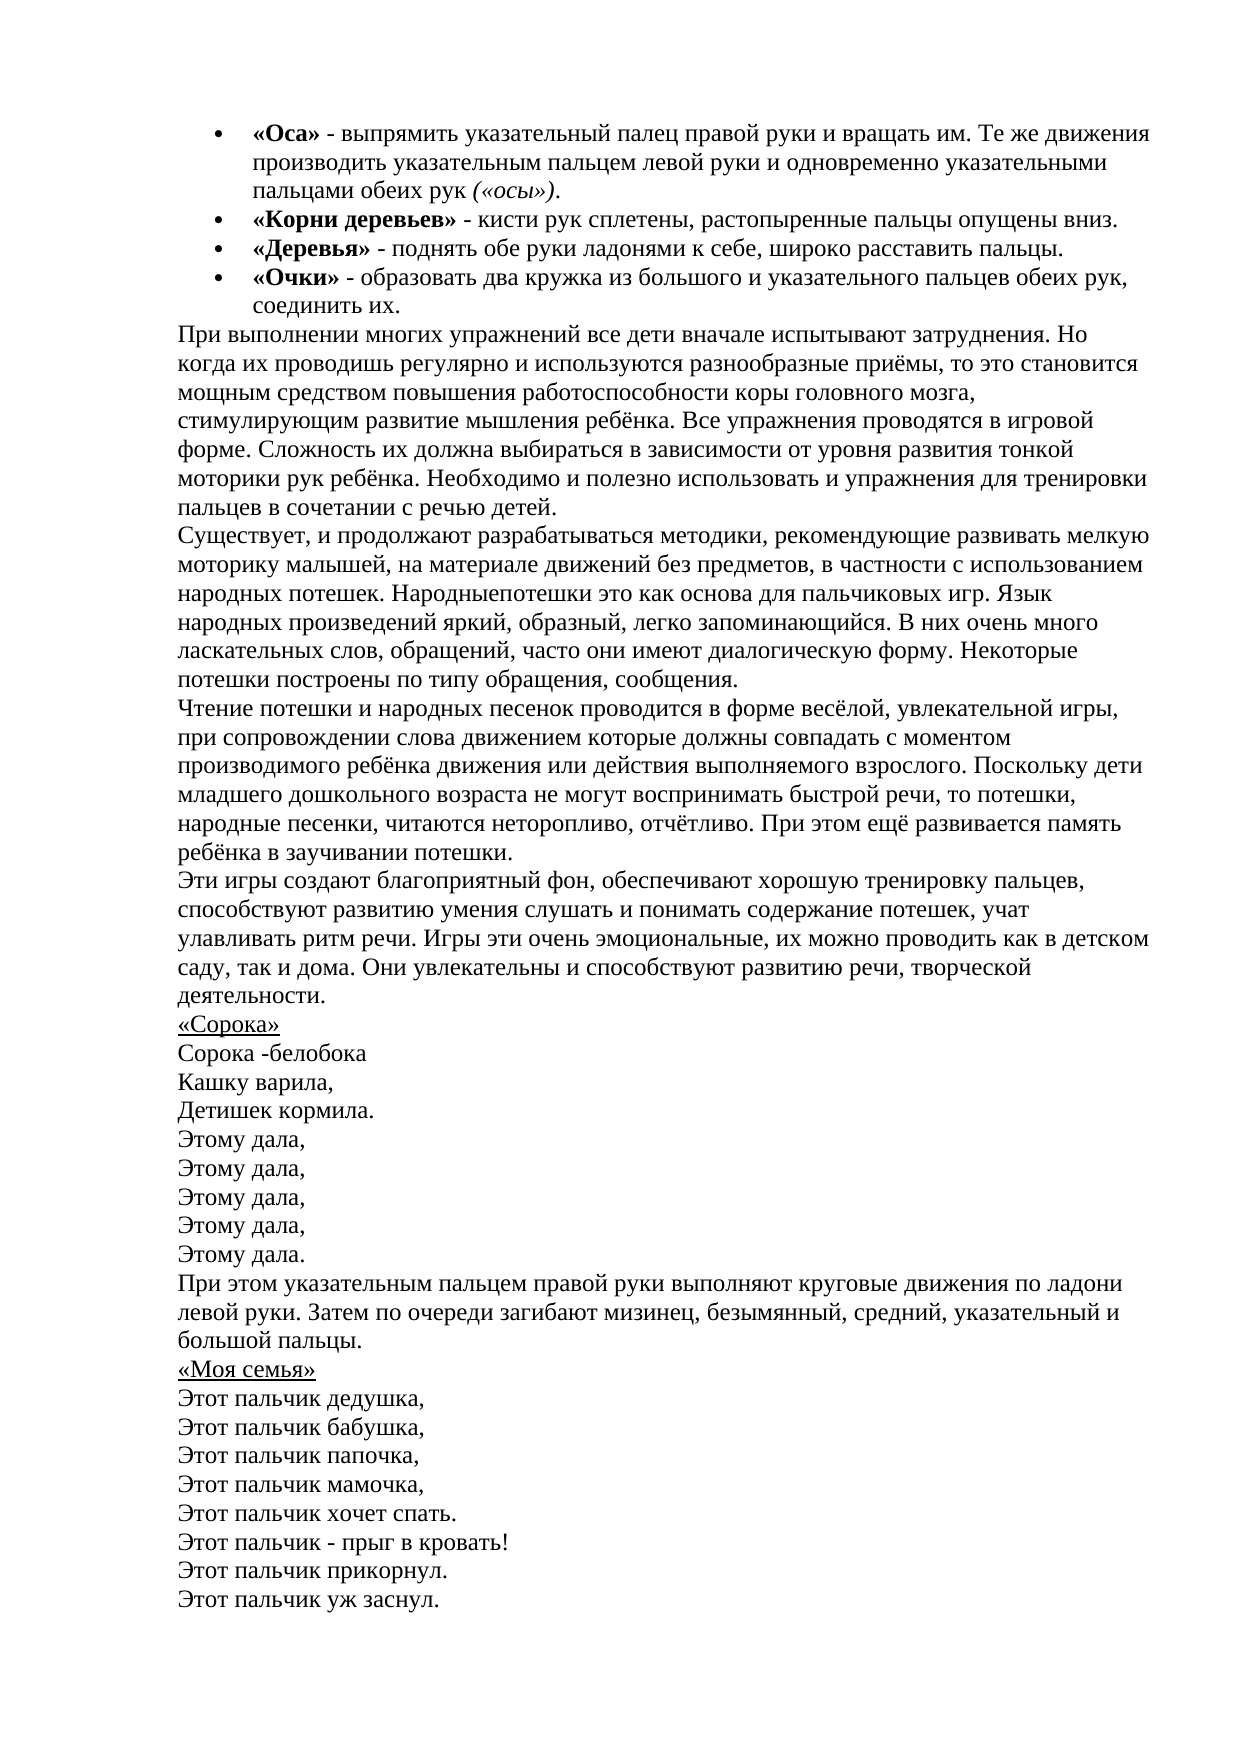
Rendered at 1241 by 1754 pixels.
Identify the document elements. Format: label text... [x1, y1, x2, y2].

text Этот пальчик хочет спать. [177, 1498, 1152, 1527]
text Детишек кормила. [177, 1096, 1152, 1124]
text Этому дала, [177, 1124, 1152, 1153]
list «Оса» - выпрямить указательный палец правой руки и вращать им. Те же движения производить указательным пальцем левой руки и одновременно указательными пальцами обеих рук («осы»). [215, 118, 1152, 204]
text Этот пальчик прикорнул. [177, 1556, 1152, 1584]
text Этот пальчик дедушка, [177, 1383, 1152, 1412]
text Этому дала, [177, 1153, 1152, 1182]
text «Моя семья» [177, 1354, 1152, 1383]
text Этот пальчик уж заснул. [177, 1584, 1152, 1613]
text Кашку варила, [177, 1067, 1152, 1096]
text Этому дала, [177, 1182, 1152, 1211]
text Этот пальчик папочка, [177, 1441, 1152, 1469]
text «Сорока» [177, 1009, 1152, 1038]
list «Корни деревьев» - кисти рук сплетены, растопыренные пальцы опущены вниз. [215, 204, 1152, 233]
text Этот пальчик мамочка, [177, 1469, 1152, 1498]
text При выполнении многих упражнений все дети вначале испытывают затруднения. Но когда их проводишь регулярно и используются разнообразные приёмы, то это становится мощным средством повышения работоспособности коры головного мозга, стимулирующим развитие мышления ребёнка. Все упражнения проводятся в игровой форме. Сложность их должна выбираться в зависимости от уровня развития тонкой моторики рук ребёнка. Необходимо и полезно использовать и упражнения для тренировки пальцев в сочетании с речью детей. [177, 319, 1152, 521]
text Чтение потешки и народных песенок проводится в форме весёлой, увлекательной игры, при сопровождении слова движением которые должны совпадать с моментом производимого ребёнка движения или действия выполняемого взрослого. Поскольку дети младшего дошкольного возраста не могут воспринимать быстрой речи, то потешки, народные песенки, читаются неторопливо, отчётливо. При этом ещё развивается память ребёнка в заучивании потешки. [177, 693, 1152, 866]
text При этом указательным пальцем правой руки выполняют круговые движения по ладони левой руки. Затем по очереди загибают мизинец, безымянный, средний, указательный и большой пальцы. [177, 1268, 1152, 1354]
text Существует, и продолжают разрабатываться методики, рекомендующие развивать мелкую моторику малышей, на материале движений без предметов, в частности с использованием народных потешек. Народныепотешки это как основа для пальчиковых игр. Язык народных произведений яркий, образный, легко запоминающийся. В них очень много ласкательных слов, обращений, часто они имеют диалогическую форму. Некоторые потешки построены по типу обращения, сообщения. [177, 521, 1152, 693]
text Этому дала, [177, 1211, 1152, 1239]
list «Деревья» - поднять обе руки ладонями к себе, широко расставить пальцы. [215, 233, 1152, 262]
text Эти игры создают благоприятный фон, обеспечивают хорошую тренировку пальцев, способствуют развитию умения слушать и понимать содержание потешек, учат улавливать ритм речи. Игры эти очень эмоциональные, их можно проводить как в детском саду, так и дома. Они увлекательны и способствуют развитию речи, творческой деятельности. [177, 866, 1152, 1009]
text Этот пальчик бабушка, [177, 1412, 1152, 1441]
list «Очки» - образовать два кружка из большого и указательного пальцев обеих рук, соединить их. [215, 262, 1152, 319]
text Этот пальчик - прыг в кровать! [177, 1527, 1152, 1556]
text Сорока -белобока [177, 1038, 1152, 1067]
text Этому дала. [177, 1239, 1152, 1268]
